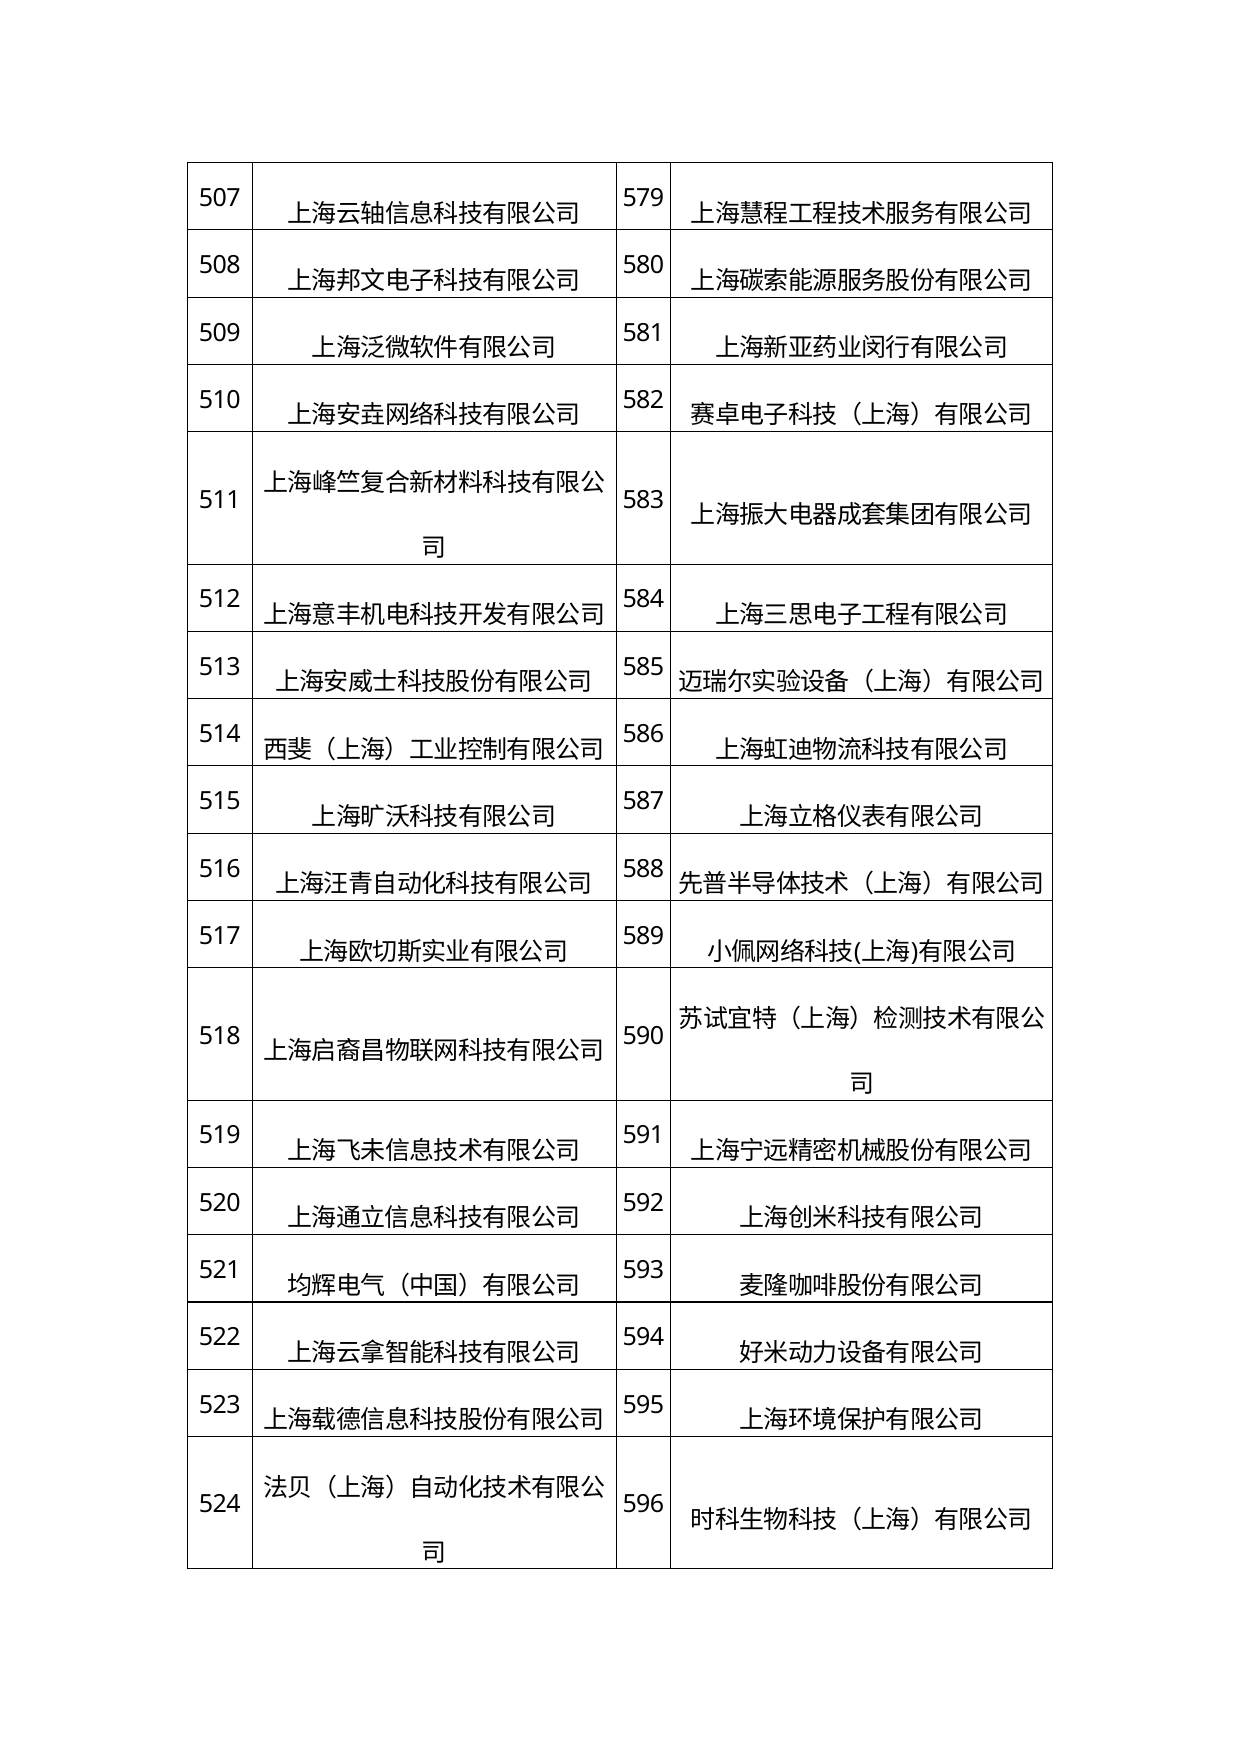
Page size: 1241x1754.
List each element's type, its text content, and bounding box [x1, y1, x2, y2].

table_cell 579 [617, 163, 670, 229]
table_cell 上海意丰机电科技开发有限公司 [253, 565, 616, 631]
table_cell 上海碳索能源服务股份有限公司 [671, 230, 1052, 297]
table_cell 麦隆咖啡股份有限公司 [671, 1235, 1052, 1301]
table_cell 522 [188, 1303, 252, 1369]
table_cell 581 [617, 298, 670, 364]
table_cell 593 [617, 1235, 670, 1301]
table_cell 583 [617, 432, 670, 563]
table_cell 小佩网络科技(上海)有限公司 [671, 901, 1052, 967]
table_cell 上海三思电子工程有限公司 [671, 565, 1052, 631]
table_cell 507 [188, 163, 252, 229]
table_cell 上海安垚网络科技有限公司 [253, 365, 616, 431]
table_cell 524 [188, 1437, 252, 1568]
table_cell 588 [617, 834, 670, 900]
table_cell 586 [617, 699, 670, 765]
table_cell 587 [617, 766, 670, 833]
table_cell 上海载德信息科技股份有限公司 [253, 1370, 616, 1436]
table_cell 上海创米科技有限公司 [671, 1168, 1052, 1234]
table_cell 584 [617, 565, 670, 631]
table_cell 先普半导体技术（上海）有限公司 [671, 834, 1052, 900]
table_cell 迈瑞尔实验设备（上海）有限公司 [671, 632, 1052, 698]
table_cell 上海旷沃科技有限公司 [253, 766, 616, 833]
table_cell 589 [617, 901, 670, 967]
table_cell 592 [617, 1168, 670, 1234]
table_cell 519 [188, 1101, 252, 1167]
table_cell 上海峰竺复合新材料科技有限公司 [253, 432, 616, 563]
table_cell 均辉电气（中国）有限公司 [253, 1235, 616, 1301]
table_cell 上海安威士科技股份有限公司 [253, 632, 616, 698]
table_cell 595 [617, 1370, 670, 1436]
table_cell 511 [188, 432, 252, 563]
table_cell 上海立格仪表有限公司 [671, 766, 1052, 833]
table_cell 赛卓电子科技（上海）有限公司 [671, 365, 1052, 431]
table_cell 上海新亚药业闵行有限公司 [671, 298, 1052, 364]
table_cell 上海欧切斯实业有限公司 [253, 901, 616, 967]
table_cell 523 [188, 1370, 252, 1436]
table_cell 上海汪青自动化科技有限公司 [253, 834, 616, 900]
table_cell 591 [617, 1101, 670, 1167]
table_cell 时科生物科技（上海）有限公司 [671, 1437, 1052, 1568]
table_cell 好米动力设备有限公司 [671, 1303, 1052, 1369]
table_cell 582 [617, 365, 670, 431]
table_cell 508 [188, 230, 252, 297]
table_cell 517 [188, 901, 252, 967]
table_cell 509 [188, 298, 252, 364]
table_cell 上海通立信息科技有限公司 [253, 1168, 616, 1234]
table_cell 上海泛微软件有限公司 [253, 298, 616, 364]
table_cell 515 [188, 766, 252, 833]
table_cell 585 [617, 632, 670, 698]
table_cell 上海飞未信息技术有限公司 [253, 1101, 616, 1167]
table_cell 上海云轴信息科技有限公司 [253, 163, 616, 229]
table_cell 518 [188, 968, 252, 1099]
table_cell 512 [188, 565, 252, 631]
table_cell 上海宁远精密机械股份有限公司 [671, 1101, 1052, 1167]
table_cell 上海邦文电子科技有限公司 [253, 230, 616, 297]
table_cell 516 [188, 834, 252, 900]
table_cell 苏试宜特（上海）检测技术有限公司 [671, 968, 1052, 1099]
table_cell 上海启裔昌物联网科技有限公司 [253, 968, 616, 1099]
table_cell 596 [617, 1437, 670, 1568]
table_cell 594 [617, 1303, 670, 1369]
table_cell 513 [188, 632, 252, 698]
table_cell 上海环境保护有限公司 [671, 1370, 1052, 1436]
table_cell 580 [617, 230, 670, 297]
table_cell 510 [188, 365, 252, 431]
table_cell 西斐（上海）工业控制有限公司 [253, 699, 616, 765]
table_cell 590 [617, 968, 670, 1099]
table_cell 上海振大电器成套集团有限公司 [671, 432, 1052, 563]
table_cell 520 [188, 1168, 252, 1234]
table_cell 514 [188, 699, 252, 765]
table_cell 法贝（上海）自动化技术有限公司 [253, 1437, 616, 1568]
table_cell 521 [188, 1235, 252, 1301]
table_cell 上海虹迪物流科技有限公司 [671, 699, 1052, 765]
table_cell 上海云拿智能科技有限公司 [253, 1303, 616, 1369]
table_cell 上海慧程工程技术服务有限公司 [671, 163, 1052, 229]
